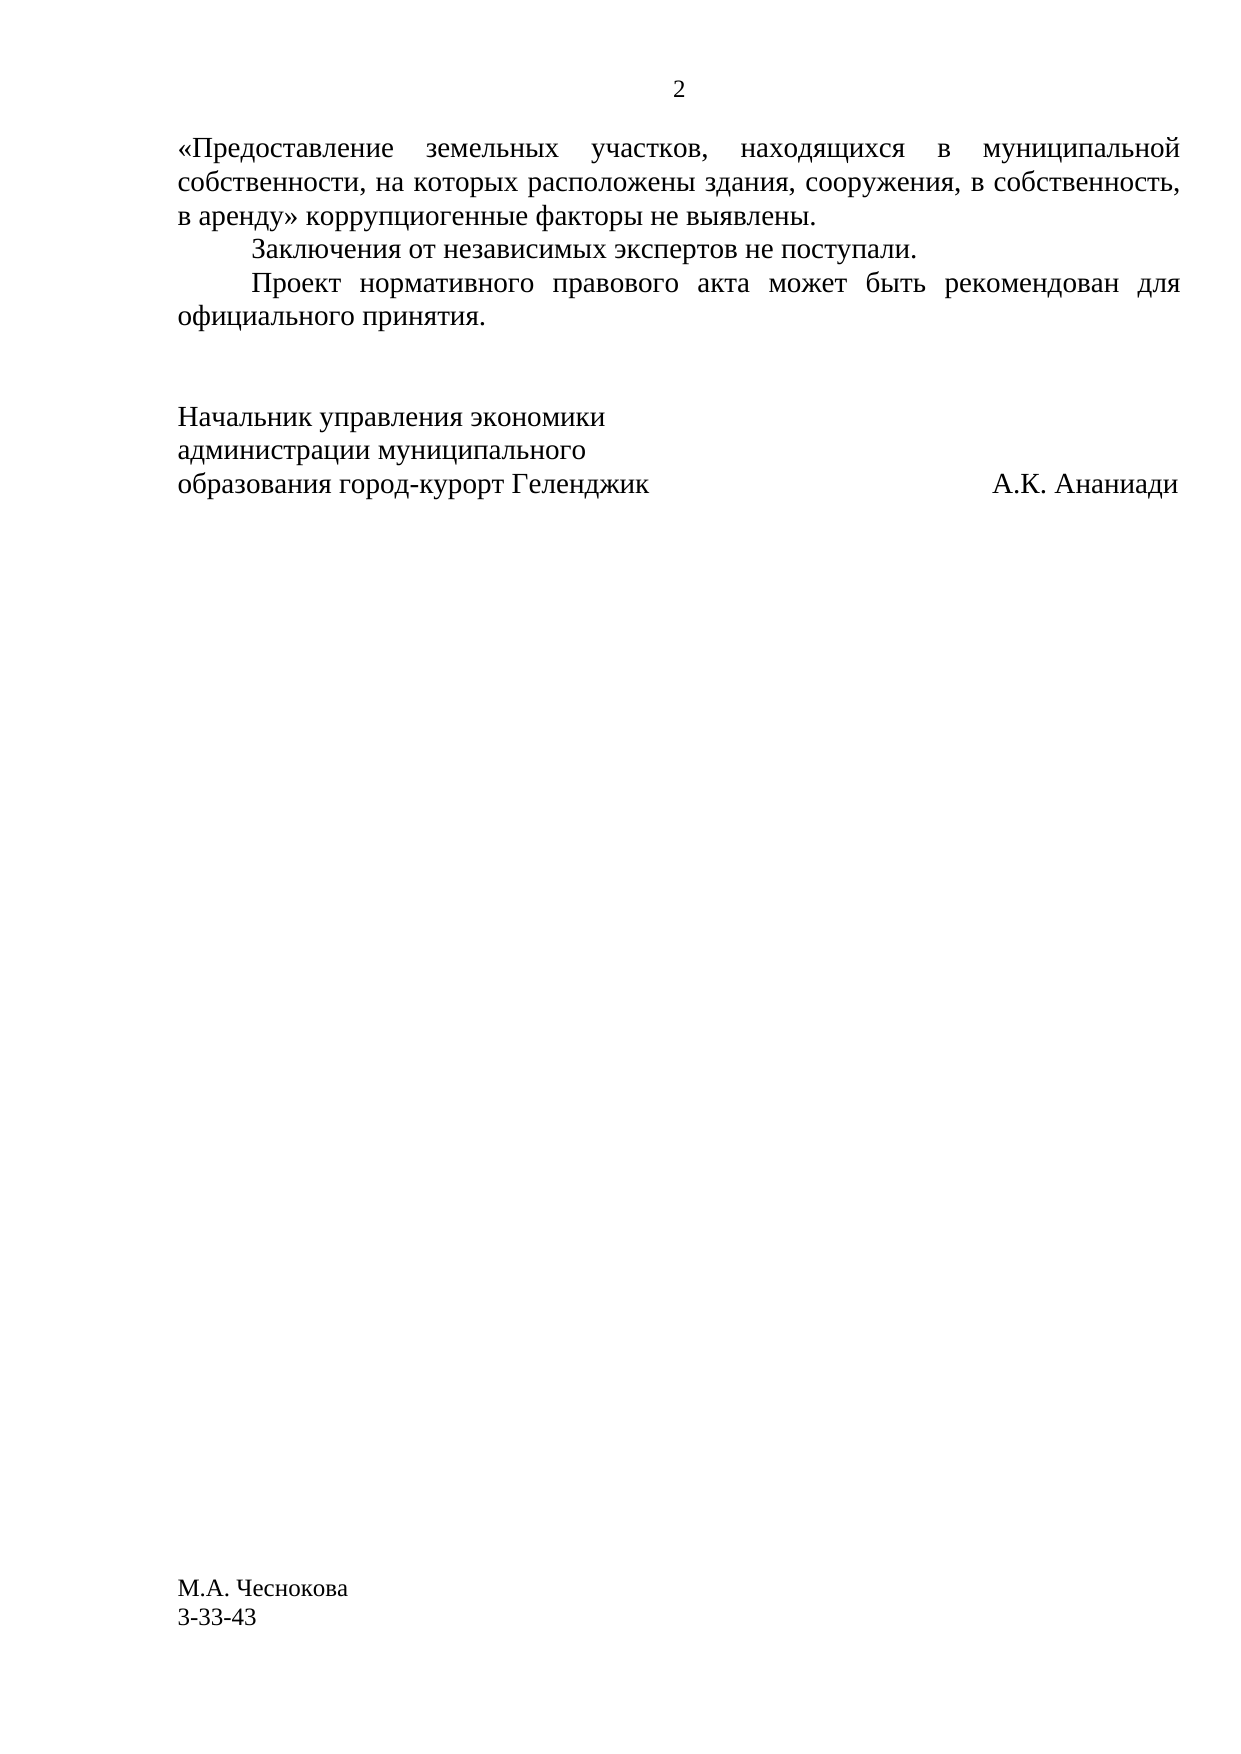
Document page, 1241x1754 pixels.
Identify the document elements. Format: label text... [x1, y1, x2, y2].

text Проект нормативного правового акта может быть рекомендован для официального принятия. [177, 265, 1181, 332]
text М.А. Чеснокова [177, 1573, 1181, 1602]
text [177, 131, 1181, 231]
text образования город-курорт Геленджик А.К. Ананиади [177, 466, 1181, 499]
text Начальник управления экономики [177, 399, 1181, 432]
text 3-33-43 [177, 1602, 1181, 1630]
text Заключения от независимых экспертов не поступали. [177, 231, 1181, 265]
text администрации муниципального [177, 432, 1181, 466]
